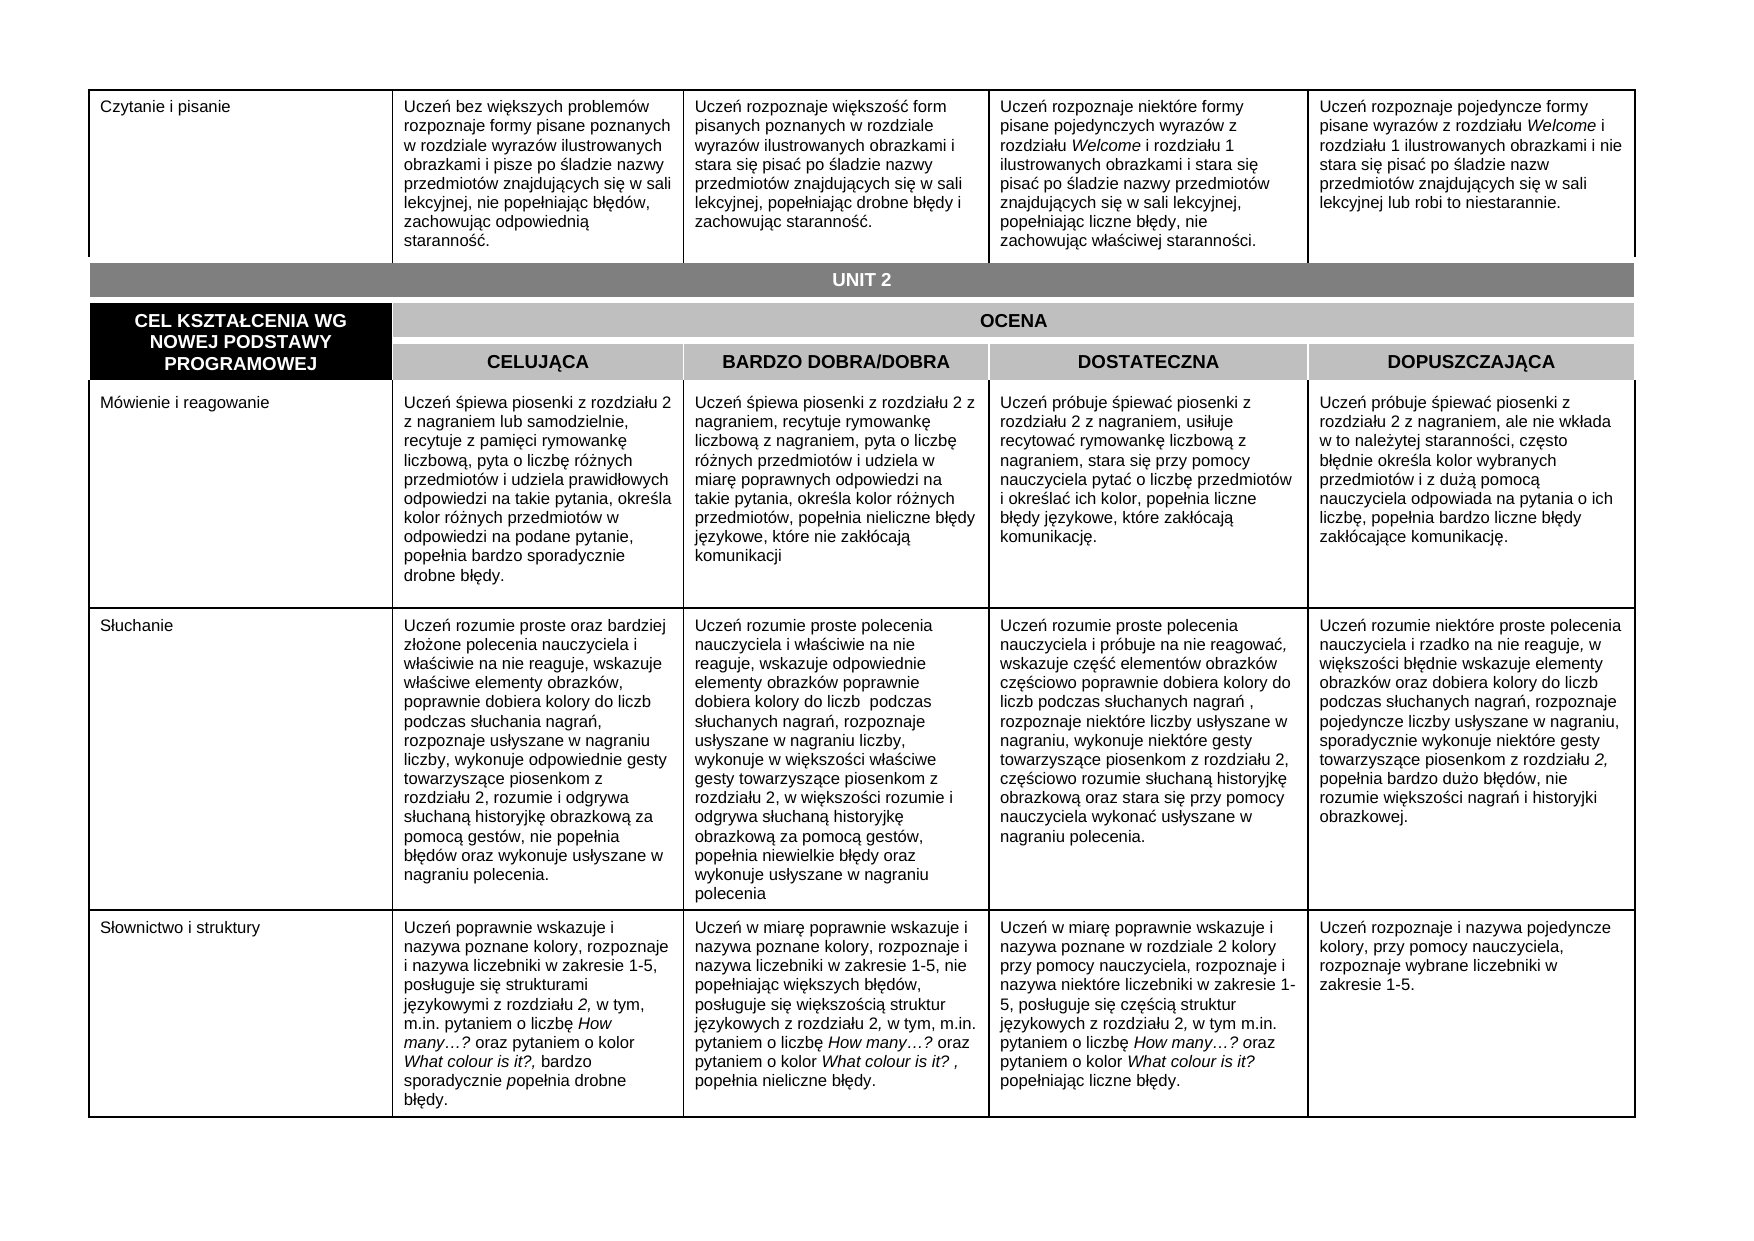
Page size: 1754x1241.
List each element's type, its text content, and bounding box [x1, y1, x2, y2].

table_cell Mówienie i reagowanie [90, 387, 392, 607]
table_cell Uczeń rozpoznaje pojedyncze formy pisane wyrazów z rozdziału Welcome i rozdziału 1 ilustrowanych obrazkami i nie stara się pisać po śladzie nazw przedmiotów znajdujących się w sali lekcyjnej lub robi to niestarannie. [1309, 91, 1634, 257]
table_cell DOSTATECZNA [990, 344, 1307, 380]
table_cell Uczeń rozumie niektóre proste polecenia nauczyciela i rzadko na nie reaguje, w większości błędnie wskazuje elementy obrazków oraz dobiera kolory do liczb podczas słuchanych nagrań, rozpoznaje pojedyncze liczby usłyszane w nagraniu, sporadycznie wykonuje niektóre gesty towarzyszące piosenkom z rozdziału 2, popełnia bardzo dużo błędów, nie rozumie większości nagrań i historyjki obrazkowej. [1309, 609, 1634, 909]
table_cell Uczeń rozpoznaje i nazywa pojedyncze kolory, przy pomocy nauczyciela, rozpoznaje wybrane liczebniki w zakresie 1-5. [1309, 911, 1634, 1116]
table_cell Uczeń w miarę poprawnie wskazuje i nazywa poznane w rozdziale 2 kolory przy pomocy nauczyciela, rozpoznaje i nazywa niektóre liczebniki w zakresie 1-5, posługuje się częścią struktur językowych z rozdziału 2, w tym m.in. pytaniem o liczbę How many…? oraz pytaniem o kolor What colour is it? popełniając liczne błędy. [990, 911, 1307, 1116]
table_cell Uczeń rozumie proste oraz bardziej złożone polecenia nauczyciela i właściwie na nie reaguje, wskazuje właściwe elementy obrazków, poprawnie dobiera kolory do liczb podczas słuchania nagrań, rozpoznaje usłyszane w nagraniu liczby, wykonuje odpowiednie gesty towarzyszące piosenkom z rozdziału 2, rozumie i odgrywa słuchaną historyjkę obrazkową za pomocą gestów, nie popełnia błędów oraz wykonuje usłyszane w nagraniu polecenia. [393, 609, 683, 909]
table_cell Uczeń poprawnie wskazuje i nazywa poznane kolory, rozpoznaje i nazywa liczebniki w zakresie 1-5, posługuje się strukturami językowymi z rozdziału 2, w tym, m.in. pytaniem o liczbę How many…? oraz pytaniem o kolor What colour is it?, bardzo sporadycznie popełnia drobne błędy. [393, 911, 683, 1116]
table_cell Uczeń próbuje śpiewać piosenki z rozdziału 2 z nagraniem, ale nie wkłada w to należytej staranności, często błędnie określa kolor wybranych przedmiotów i z dużą pomocą nauczyciela odpowiada na pytania o ich liczbę, popełnia bardzo liczne błędy zakłócające komunikację. [1309, 387, 1634, 607]
table_cell Uczeń rozumie proste polecenia nauczyciela i właściwie na nie reaguje, wskazuje odpowiednie elementy obrazków poprawnie dobiera kolory do liczb podczas słuchanych nagrań, rozpoznaje usłyszane w nagraniu liczby, wykonuje w większości właściwe gesty towarzyszące piosenkom z rozdziału 2, w większości rozumie i odgrywa słuchaną historyjkę obrazkową za pomocą gestów, popełnia niewielkie błędy oraz wykonuje usłyszane w nagraniu polecenia [684, 609, 988, 909]
table_cell CELUJĄCA [393, 344, 683, 380]
table_cell UNIT 2 [90, 263, 1634, 297]
table_cell OCENA [393, 303, 1634, 337]
table_cell Uczeń rozpoznaje niektóre formy pisane pojedynczych wyrazów z rozdziału Welcome i rozdziału 1 ilustrowanych obrazkami i stara się pisać po śladzie nazwy przedmiotów znajdujących się w sali lekcyjnej, popełniając liczne błędy, nie zachowując właściwej staranności. [990, 91, 1307, 257]
table_cell Uczeń rozpoznaje większość form pisanych poznanych w rozdziale wyrazów ilustrowanych obrazkami i stara się pisać po śladzie nazwy przedmiotów znajdujących się w sali lekcyjnej, popełniając drobne błędy i zachowując staranność. [684, 91, 988, 257]
table_cell Uczeń bez większych problemów rozpoznaje formy pisane poznanych w rozdziale wyrazów ilustrowanych obrazkami i pisze po śladzie nazwy przedmiotów znajdujących się w sali lekcyjnej, nie popełniając błędów, zachowując odpowiednią staranność. [393, 91, 683, 257]
table_cell Uczeń w miarę poprawnie wskazuje i nazywa poznane kolory, rozpoznaje i nazywa liczebniki w zakresie 1-5, nie popełniając większych błędów, posługuje się większością struktur językowych z rozdziału 2, w tym, m.in. pytaniem o liczbę How many…? oraz pytaniem o kolor What colour is it? , popełnia nieliczne błędy. [684, 911, 988, 1116]
table_cell DOPUSZCZAJĄCA [1309, 344, 1634, 380]
table_cell Słownictwo i struktury [90, 911, 392, 1116]
table_cell Uczeń próbuje śpiewać piosenki z rozdziału 2 z nagraniem, usiłuje recytować rymowankę liczbową z nagraniem, stara się przy pomocy nauczyciela pytać o liczbę przedmiotów i określać ich kolor, popełnia liczne błędy językowe, które zakłócają komunikację. [990, 387, 1307, 607]
table_cell Uczeń śpiewa piosenki z rozdziału 2 z nagraniem lub samodzielnie, recytuje z pamięci rymowankę liczbową, pyta o liczbę różnych przedmiotów i udziela prawidłowych odpowiedzi na takie pytania, określa kolor różnych przedmiotów w odpowiedzi na podane pytanie, popełnia bardzo sporadycznie drobne błędy. [393, 387, 683, 607]
table_cell BARDZO DOBRA/DOBRA [684, 344, 988, 380]
table_cell Uczeń śpiewa piosenki z rozdziału 2 z nagraniem, recytuje rymowankę liczbową z nagraniem, pyta o liczbę różnych przedmiotów i udziela w miarę poprawnych odpowiedzi na takie pytania, określa kolor różnych przedmiotów, popełnia nieliczne błędy językowe, które nie zakłócają komunikacji [684, 387, 988, 607]
table_cell Słuchanie [90, 609, 392, 909]
table_cell Czytanie i pisanie [90, 91, 392, 257]
table_cell Uczeń rozumie proste polecenia nauczyciela i próbuje na nie reagować, wskazuje część elementów obrazków częściowo poprawnie dobiera kolory do liczb podczas słuchanych nagrań , rozpoznaje niektóre liczby usłyszane w nagraniu, wykonuje niektóre gesty towarzyszące piosenkom z rozdziału 2, częściowo rozumie słuchaną historyjkę obrazkową oraz stara się przy pomocy nauczyciela wykonać usłyszane w nagraniu polecenia. [990, 609, 1307, 909]
table_cell CEL KSZTAŁCENIA WG NOWEJ PODSTAWY PROGRAMOWEJ [90, 303, 392, 380]
